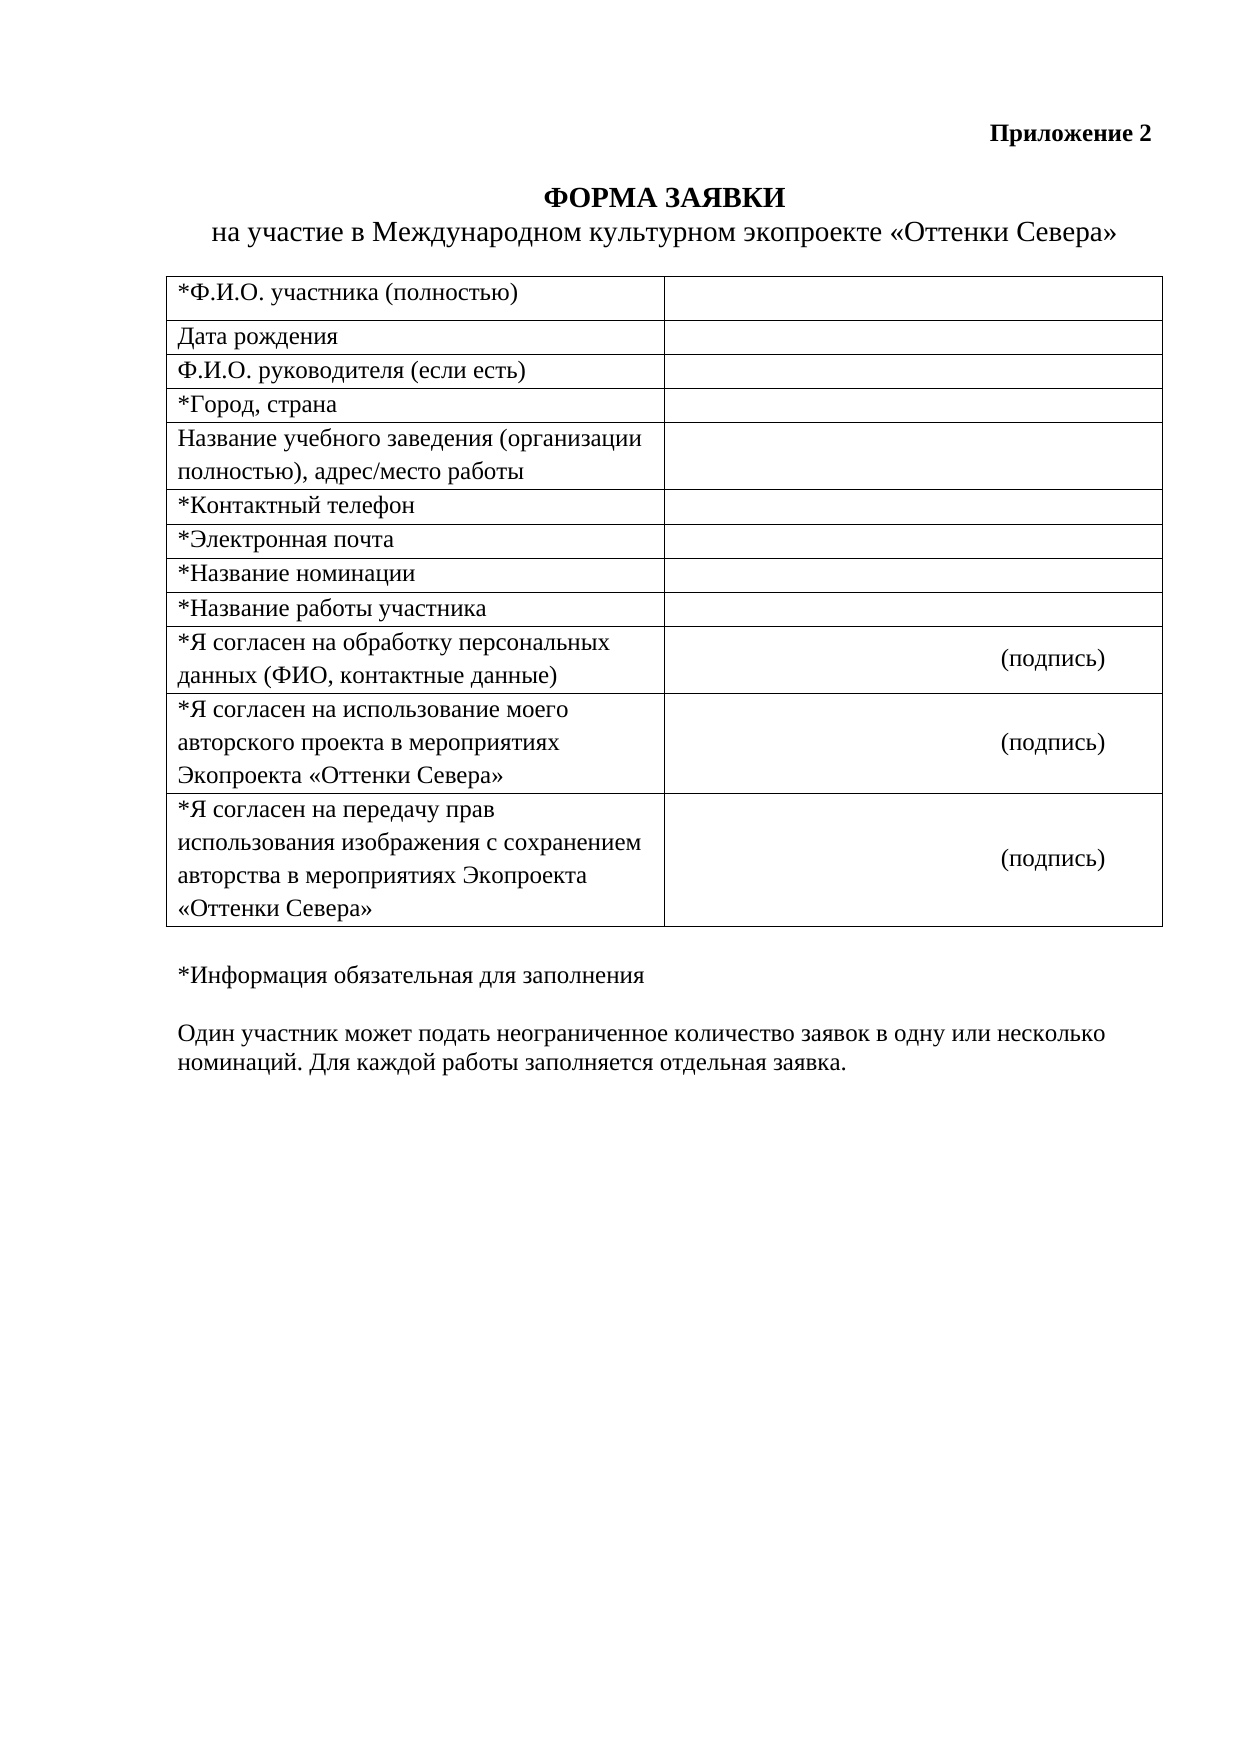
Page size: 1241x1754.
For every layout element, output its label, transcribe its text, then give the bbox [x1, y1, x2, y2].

table_cell (подпись) [665, 794, 1162, 926]
table_header [665, 277, 1162, 320]
table_cell [665, 559, 1162, 592]
text Приложение 2 [177, 118, 1152, 147]
table_cell [665, 593, 1162, 626]
table_header *Ф.И.О. участника (полностью) [167, 277, 664, 320]
table_cell *Я согласен на передачу прав использования изображения с сохранением авторства в мероприятиях Экопроекта «Оттенки Севера» [167, 794, 664, 926]
table_cell [665, 525, 1162, 557]
table_cell *Название работы участника [167, 593, 664, 626]
table_cell [665, 423, 1162, 489]
table_cell Ф.И.О. руководителя (если есть) [167, 355, 664, 388]
table_cell *Я согласен на использование моего авторского проекта в мероприятиях Экопроекта «Оттенки Севера» [167, 694, 664, 793]
table_cell *Электронная почта [167, 525, 664, 557]
table_cell [665, 490, 1162, 523]
table_cell [665, 389, 1162, 422]
text на участие в Международном культурном экопроекте «Оттенки Севера» [177, 214, 1152, 247]
table_cell *Я согласен на обработку персональных данных (ФИО, контактные данные) [167, 627, 664, 693]
table_cell Название учебного заведения (организации полностью), адрес/место работы [167, 423, 664, 489]
table_cell (подпись) [665, 627, 1162, 693]
table_cell *Город, страна [167, 389, 664, 422]
table_cell [665, 321, 1162, 354]
table_cell *Контактный телефон [167, 490, 664, 523]
text Один участник может подать неограниченное количество заявок в одну или несколько номинаций. Для каждой работы заполняется отдельная заявка. [177, 1018, 1152, 1076]
text *Информация обязательная для заполнения [177, 961, 1152, 989]
table_cell Дата рождения [167, 321, 664, 354]
text форма Заявки [177, 180, 1152, 214]
table_cell (подпись) [665, 694, 1162, 793]
table_cell *Название номинации [167, 559, 664, 592]
table_cell [665, 355, 1162, 388]
